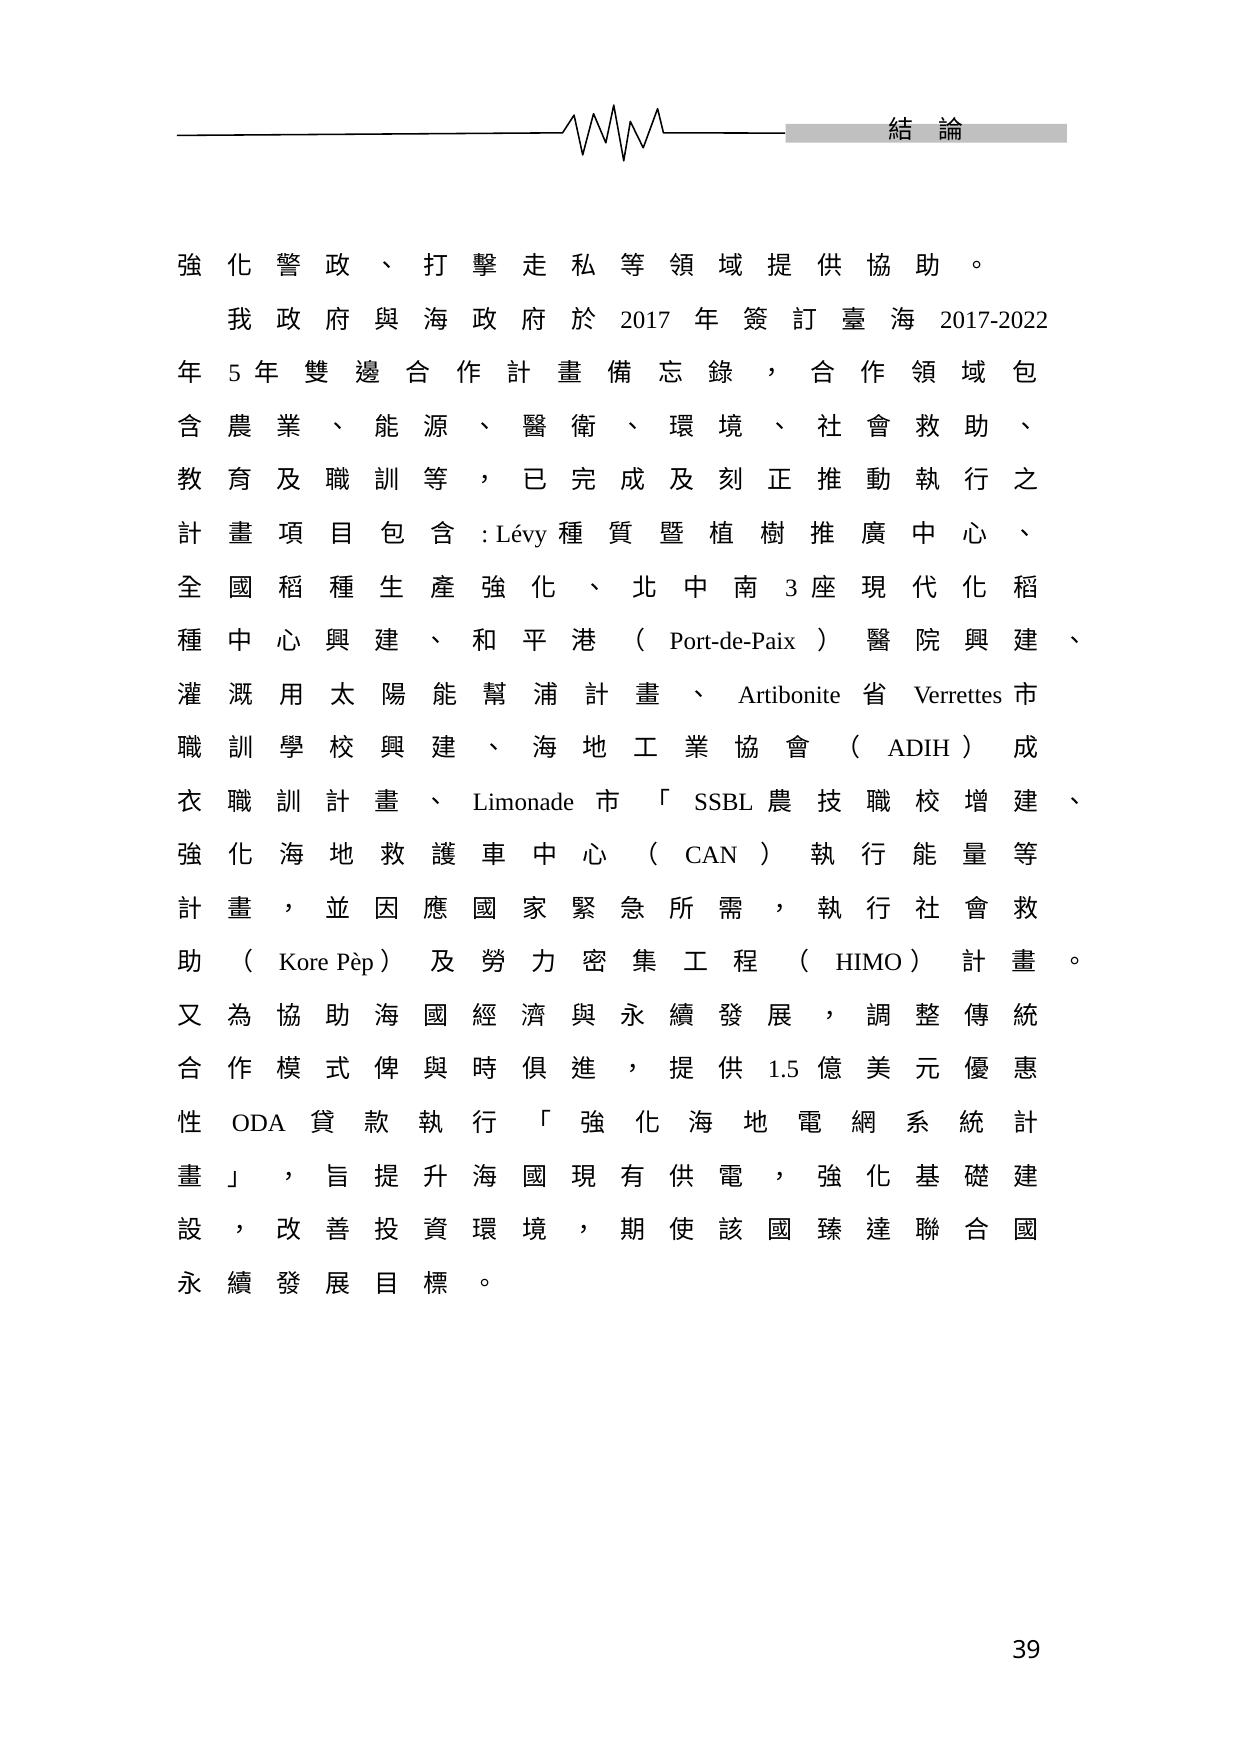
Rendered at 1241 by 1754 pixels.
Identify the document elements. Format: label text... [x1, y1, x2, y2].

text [178, 237, 1063, 291]
text 我政府與海政府於2017年簽訂臺海2017-2022年5年雙邊合作計畫備忘錄，合作領域包含農業、能源、醫衛、環境、社會救助、教育及職訓等，已完成及刻正推動執行之計畫項目包含: Lévy種質暨植樹推廣中心、全國稻種生產強化、北中南3座現代化稻種中心興建、和平港（Port-de-Paix）醫院興建、灌溉用太陽能幫浦計畫、Artibonite省Verrettes市職訓學校興建、海地工業協會（ADIH）成衣職訓計畫、Limonade市「SSBL農技職校增建、強化海地救護車中心（CAN）執行能量等計畫，並因應國家緊急所需，執行社會救助（Kore Pèp）及勞力密集工程（HIMO）計畫。又為協助海國經濟與永續發展，調整傳統合作模式俾與時俱進，提供1.5億美元優惠性ODA貸款執行「強化海地電網系統計畫」，旨提升海國現有供電，強化基礎建設，改善投資環境，期使該國臻達聯合國永續發展目標。 [178, 291, 1063, 1308]
